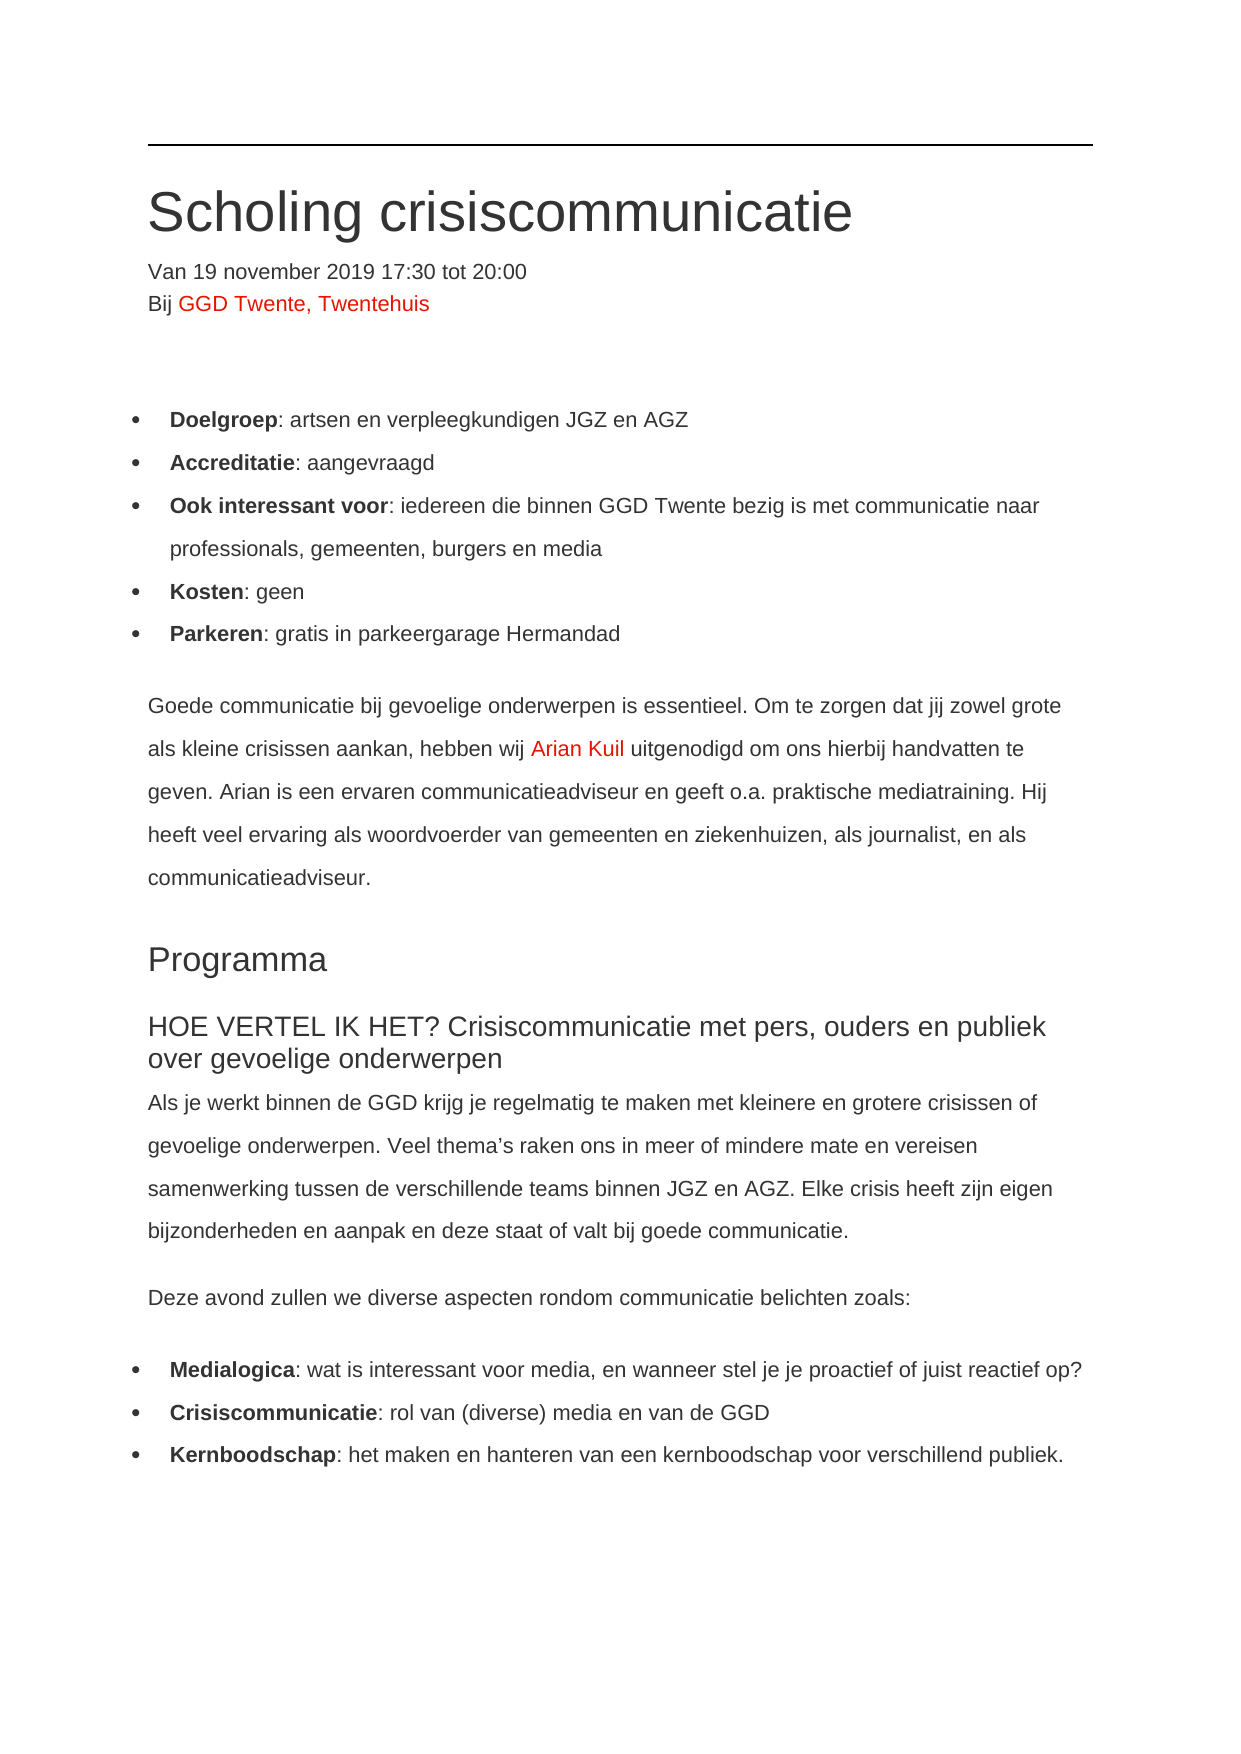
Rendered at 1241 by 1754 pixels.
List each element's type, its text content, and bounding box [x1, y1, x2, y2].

text Goede communicatie bij gevoelige onderwerpen is essentieel. Om te zorgen dat jij zowel grote als kleine crisissen aankan, hebben wij Arian Kuil uitgenodigd om ons hierbij handvatten te geven. Arian is een ervaren communicatieadviseur en geeft o.a. praktische mediatraining. Hij heeft veel ervaring als woordvoerder van gemeenten en ziekenhuizen, als journalist, en als communicatieadviseur. [148, 693, 1093, 890]
text HOE VERTEL IK HET? Crisiscommunicatie met pers, ouders en publiek over gevoelige onderwerpen [148, 1009, 1093, 1074]
list Kosten: geen [132, 578, 1093, 604]
list Accreditatie: aangevraagd [132, 450, 1093, 475]
list Medialogica: wat is interessant voor media, en wanneer stel je je proactief of juist reactief op? [132, 1357, 1093, 1382]
text Programma [148, 939, 1093, 978]
text Scholing crisiscommunicatie [148, 179, 1093, 243]
list Doelgroep: artsen en verpleegkundigen JGZ en AGZ [132, 407, 1093, 432]
list Ook interessant voor: iedereen die binnen GGD Twente bezig is met communicatie naar professionals, gemeenten, burgers en media [132, 493, 1093, 561]
list Parkeren: gratis in parkeergarage Hermandad [132, 621, 1093, 647]
list Kernboodschap: het maken en hanteren van een kernboodschap voor verschillend publiek. [132, 1442, 1093, 1510]
list Crisiscommunicatie: rol van (diverse) media en van de GGD [132, 1399, 1093, 1424]
text Bij GGD Twente, Twentehuis [148, 284, 1093, 316]
text Van 19 november 2019 17:30 tot 20:00 [148, 259, 1093, 284]
text Als je werkt binnen de GGD krijg je regelmatig te maken met kleinere en grotere crisissen of gevoelige onderwerpen. Veel thema’s raken ons in meer of mindere mate en vereisen samenwerking tussen de verschillende teams binnen JGZ en AGZ. Elke crisis heeft zijn eigen bijzonderheden en aanpak en deze staat of valt bij goede communicatie. [148, 1090, 1093, 1243]
text Deze avond zullen we diverse aspecten rondom communicatie belichten zoals: [148, 1284, 1093, 1310]
